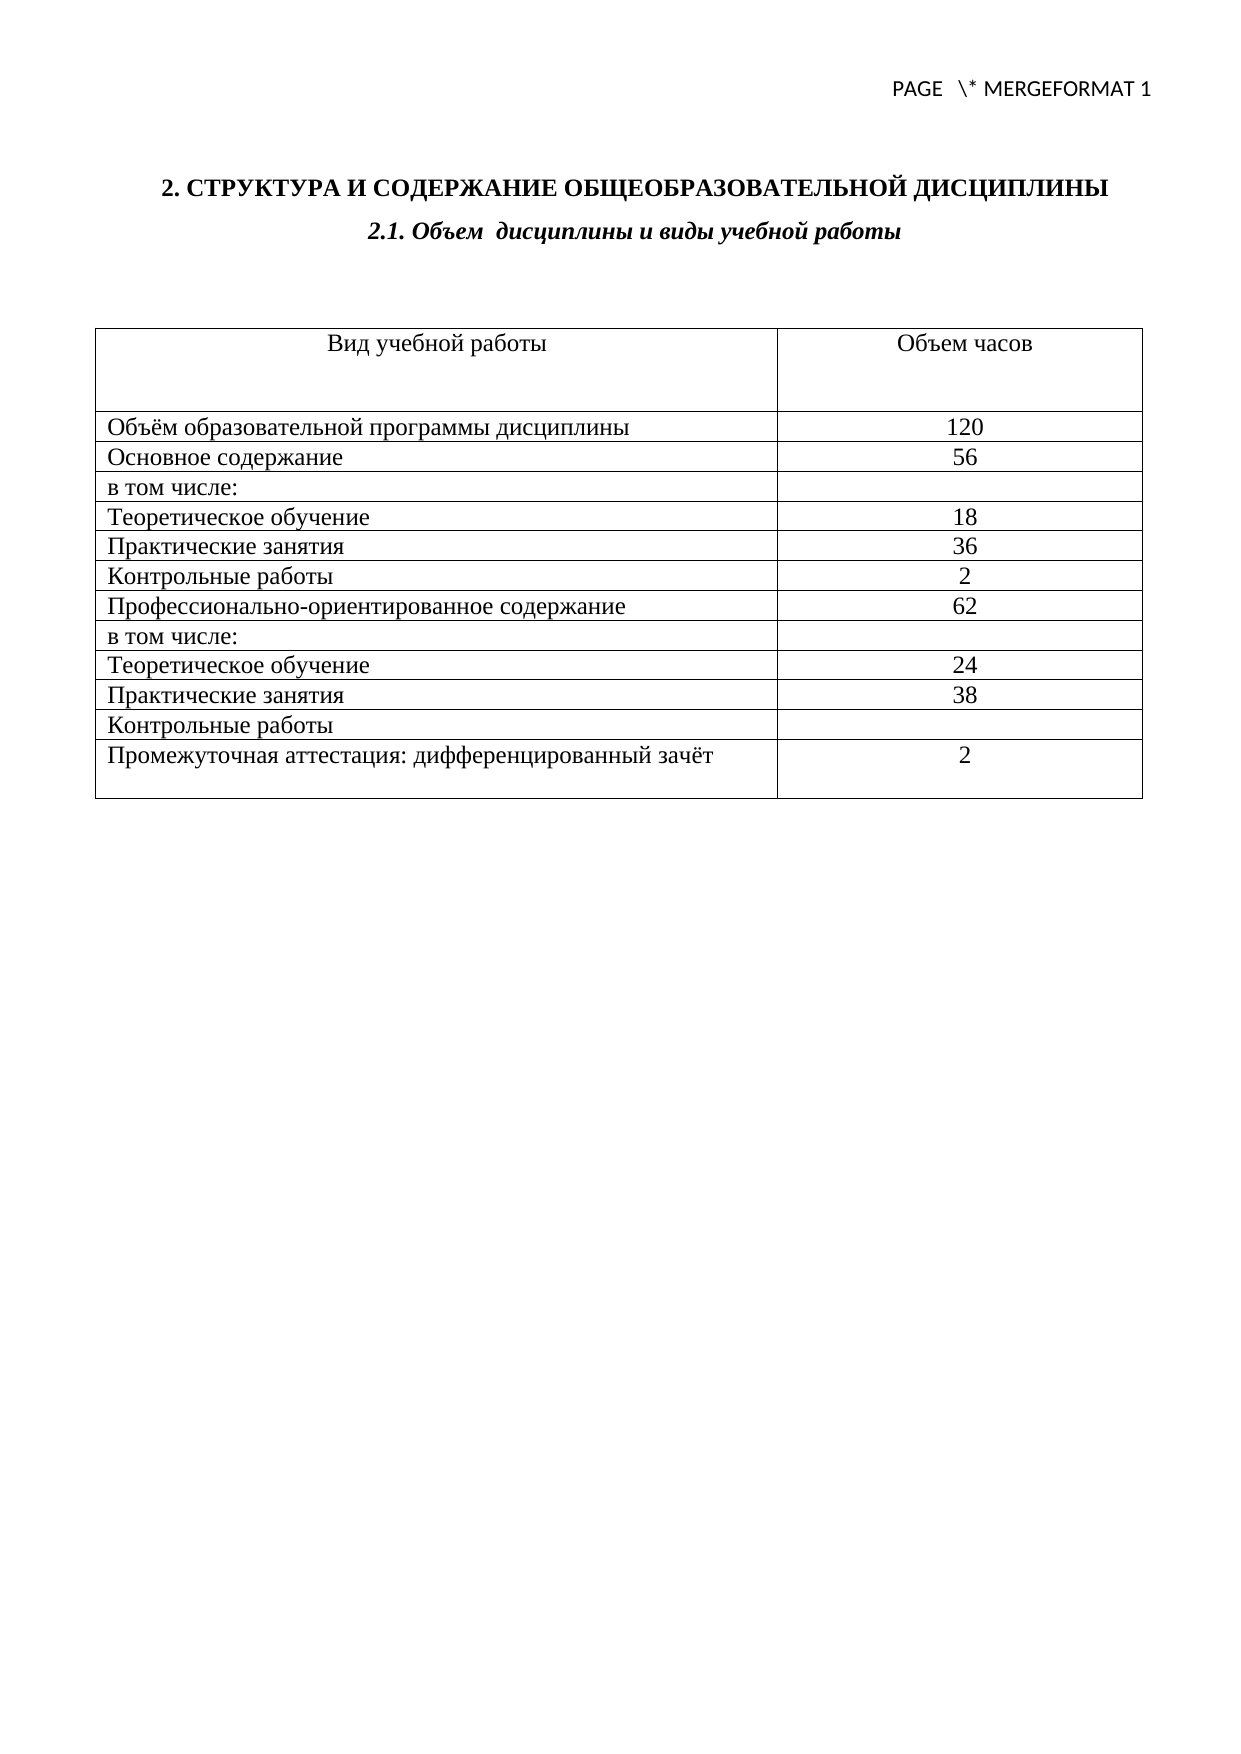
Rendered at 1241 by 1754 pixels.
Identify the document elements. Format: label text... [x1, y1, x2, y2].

table_header Вид учебной работы [96, 329, 777, 411]
table_cell [778, 472, 1142, 501]
table_cell Промежуточная аттестация: дифференцированный зачёт [96, 740, 777, 797]
table_cell Теоретическое обучение [96, 651, 777, 679]
table_cell в том числе: [96, 472, 777, 501]
table_cell Объём образовательной программы дисциплины [96, 412, 777, 441]
table_cell [778, 710, 1142, 739]
text 2. СТРУКТУРА И СОДЕРЖАНИЕ ОБЩЕОБРАЗОВАТЕЛЬНОЙ ДИСЦИПЛИНЫ [118, 173, 1152, 202]
table_cell 56 [778, 442, 1142, 471]
table_cell 120 [778, 412, 1142, 441]
table_cell 18 [778, 502, 1142, 530]
table_cell 2 [778, 740, 1142, 797]
table_cell Профессионально-ориентированное содержание [96, 591, 777, 620]
table_cell Контрольные работы [96, 710, 777, 739]
table_cell Основное содержание [96, 442, 777, 471]
table_cell 2 [778, 561, 1142, 590]
table_cell [778, 621, 1142, 649]
table_cell Контрольные работы [96, 561, 777, 590]
table_cell 38 [778, 680, 1142, 709]
text 2.1. Объем дисциплины и виды учебной работы [118, 216, 1152, 245]
table_cell Практические занятия [96, 531, 777, 560]
table_cell в том числе: [96, 621, 777, 649]
table_cell 62 [778, 591, 1142, 620]
table_cell 36 [778, 531, 1142, 560]
table_cell 24 [778, 651, 1142, 679]
table_cell Практические занятия [96, 680, 777, 709]
table_cell Теоретическое обучение [96, 502, 777, 530]
table_header Объем часов [778, 329, 1142, 411]
